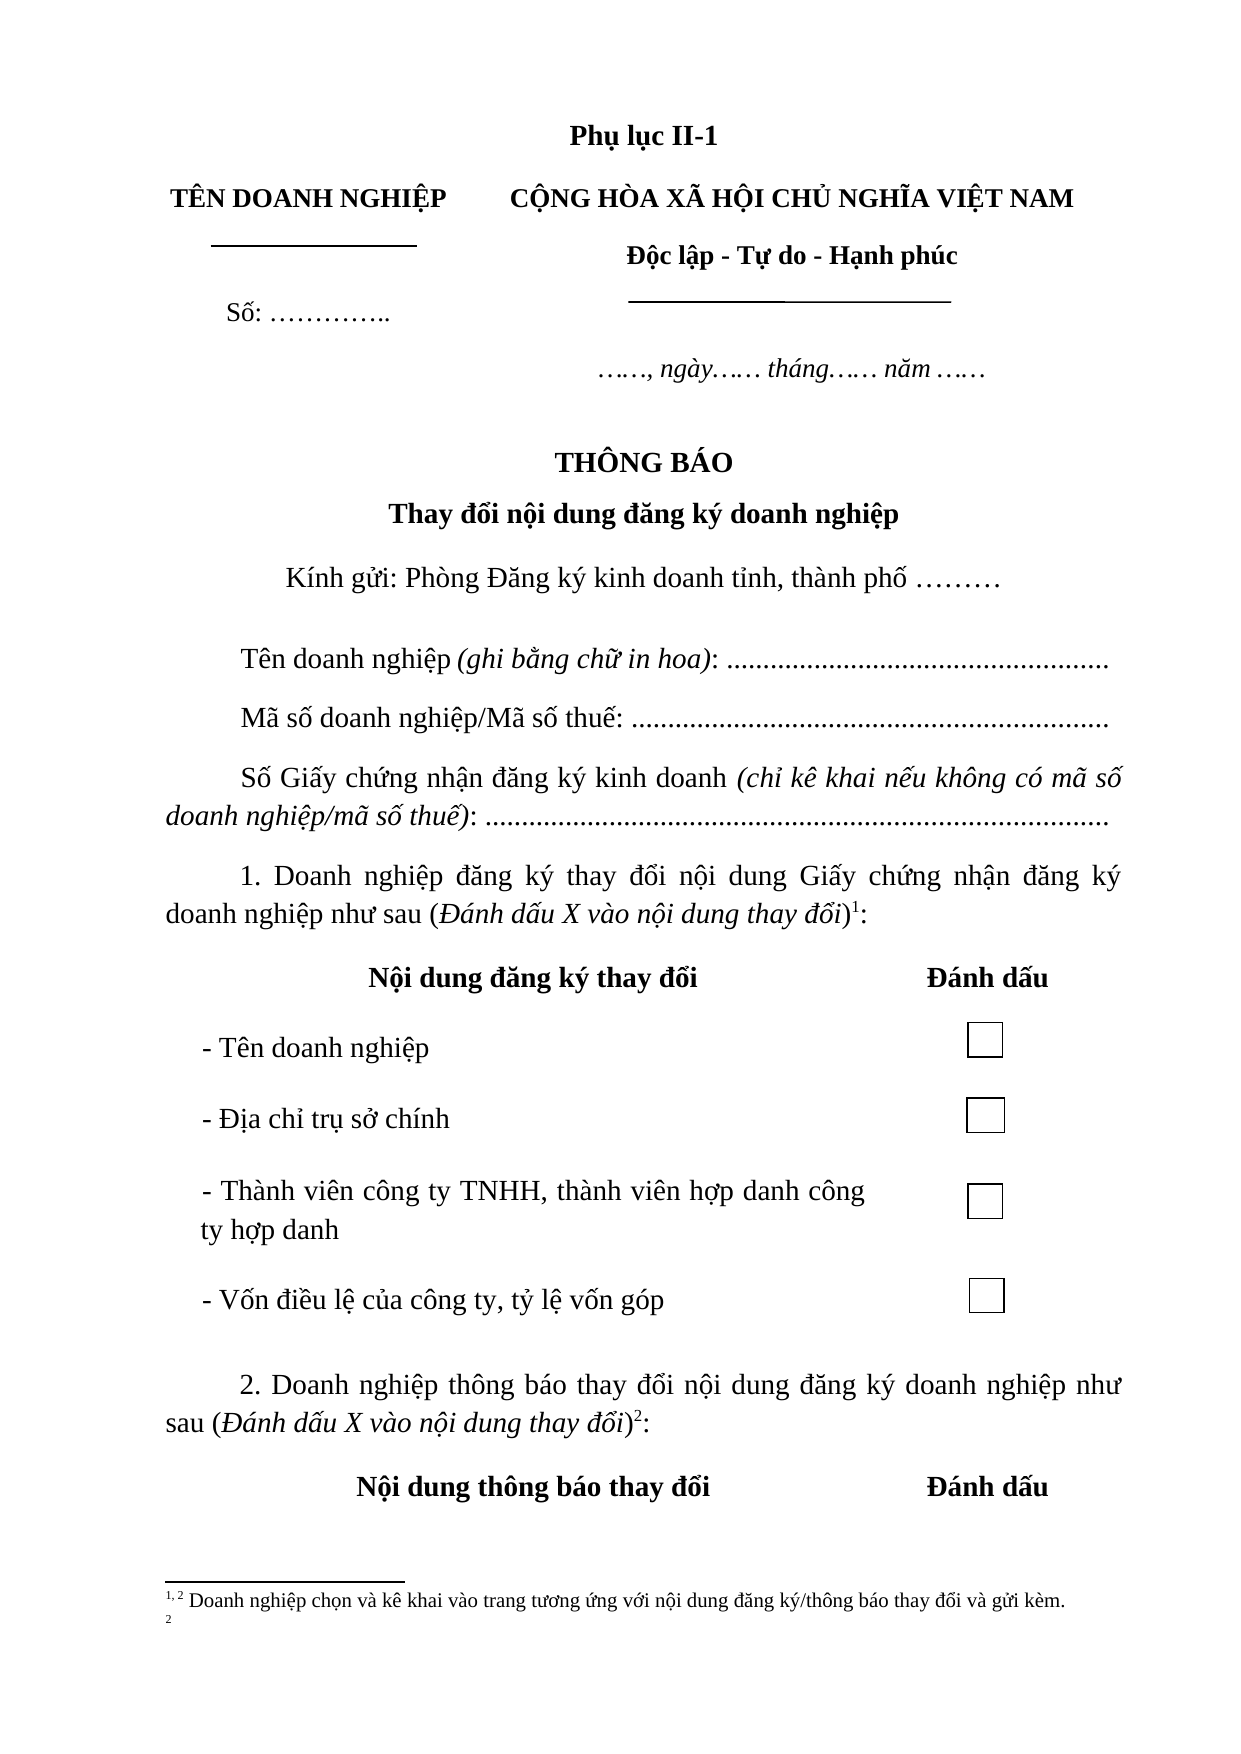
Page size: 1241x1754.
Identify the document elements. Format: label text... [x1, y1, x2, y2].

table_cell [877, 1018, 1098, 1089]
table_header TÊN DOANH NGHIỆP Số: ………….. [143, 183, 473, 408]
table_header Nội dung đăng ký thay đổi [189, 948, 877, 1018]
text THÔNG BÁO [165, 446, 1122, 479]
table_header CỘNG HÒA XÃ HỘI CHỦ NGHĨA VIỆT NAM Độc lập - Tự do - Hạnh phúc ……, ngày…… tháng…… năm …… [473, 183, 1111, 408]
table_cell [877, 1161, 1098, 1270]
text Phụ lục II-1 [165, 118, 1122, 152]
text Thay đổi nội dung đăng ký doanh nghiệp [165, 497, 1122, 530]
table_cell - Thành viên công ty TNHH, thành viên hợp danh công ty hợp danh [189, 1161, 877, 1270]
table_header Đánh dấu [877, 948, 1098, 1018]
table_cell [877, 1270, 1098, 1342]
table_cell [877, 1089, 1098, 1161]
text Kính gửi: Phòng Đăng ký kinh doanh tỉnh, thành phố ……… [165, 560, 1122, 594]
text Mã số doanh nghiệp/Mã số thuế: [165, 701, 1122, 734]
text Số Giấy chứng nhận đăng ký kinh doanh (chỉ kê khai nếu không có mã số doanh nghiệp/mã số thuế): [165, 760, 1122, 832]
table_cell - Địa chỉ trụ sở chính [189, 1089, 877, 1161]
text Tên doanh nghiệp (ghi bằng chữ in hoa): [165, 641, 1122, 675]
table_header Nội dung thông báo thay đổi [189, 1456, 877, 1527]
table_cell - Tên doanh nghiệp [189, 1018, 877, 1089]
table_cell - Vốn điều lệ của công ty, tỷ lệ vốn góp [189, 1270, 877, 1342]
text 1. Doanh nghiệp đăng ký thay đổi nội dung Giấy chứng nhận đăng ký doanh nghiệp như sau (Đánh dấu X vào nội dung thay đổi): [165, 858, 1122, 930]
table_header Đánh dấu [877, 1456, 1098, 1527]
text 2. Doanh nghiệp thông báo thay đổi nội dung đăng ký doanh nghiệp như sau (Đánh dấu X vào nội dung thay đổi): [165, 1367, 1122, 1439]
